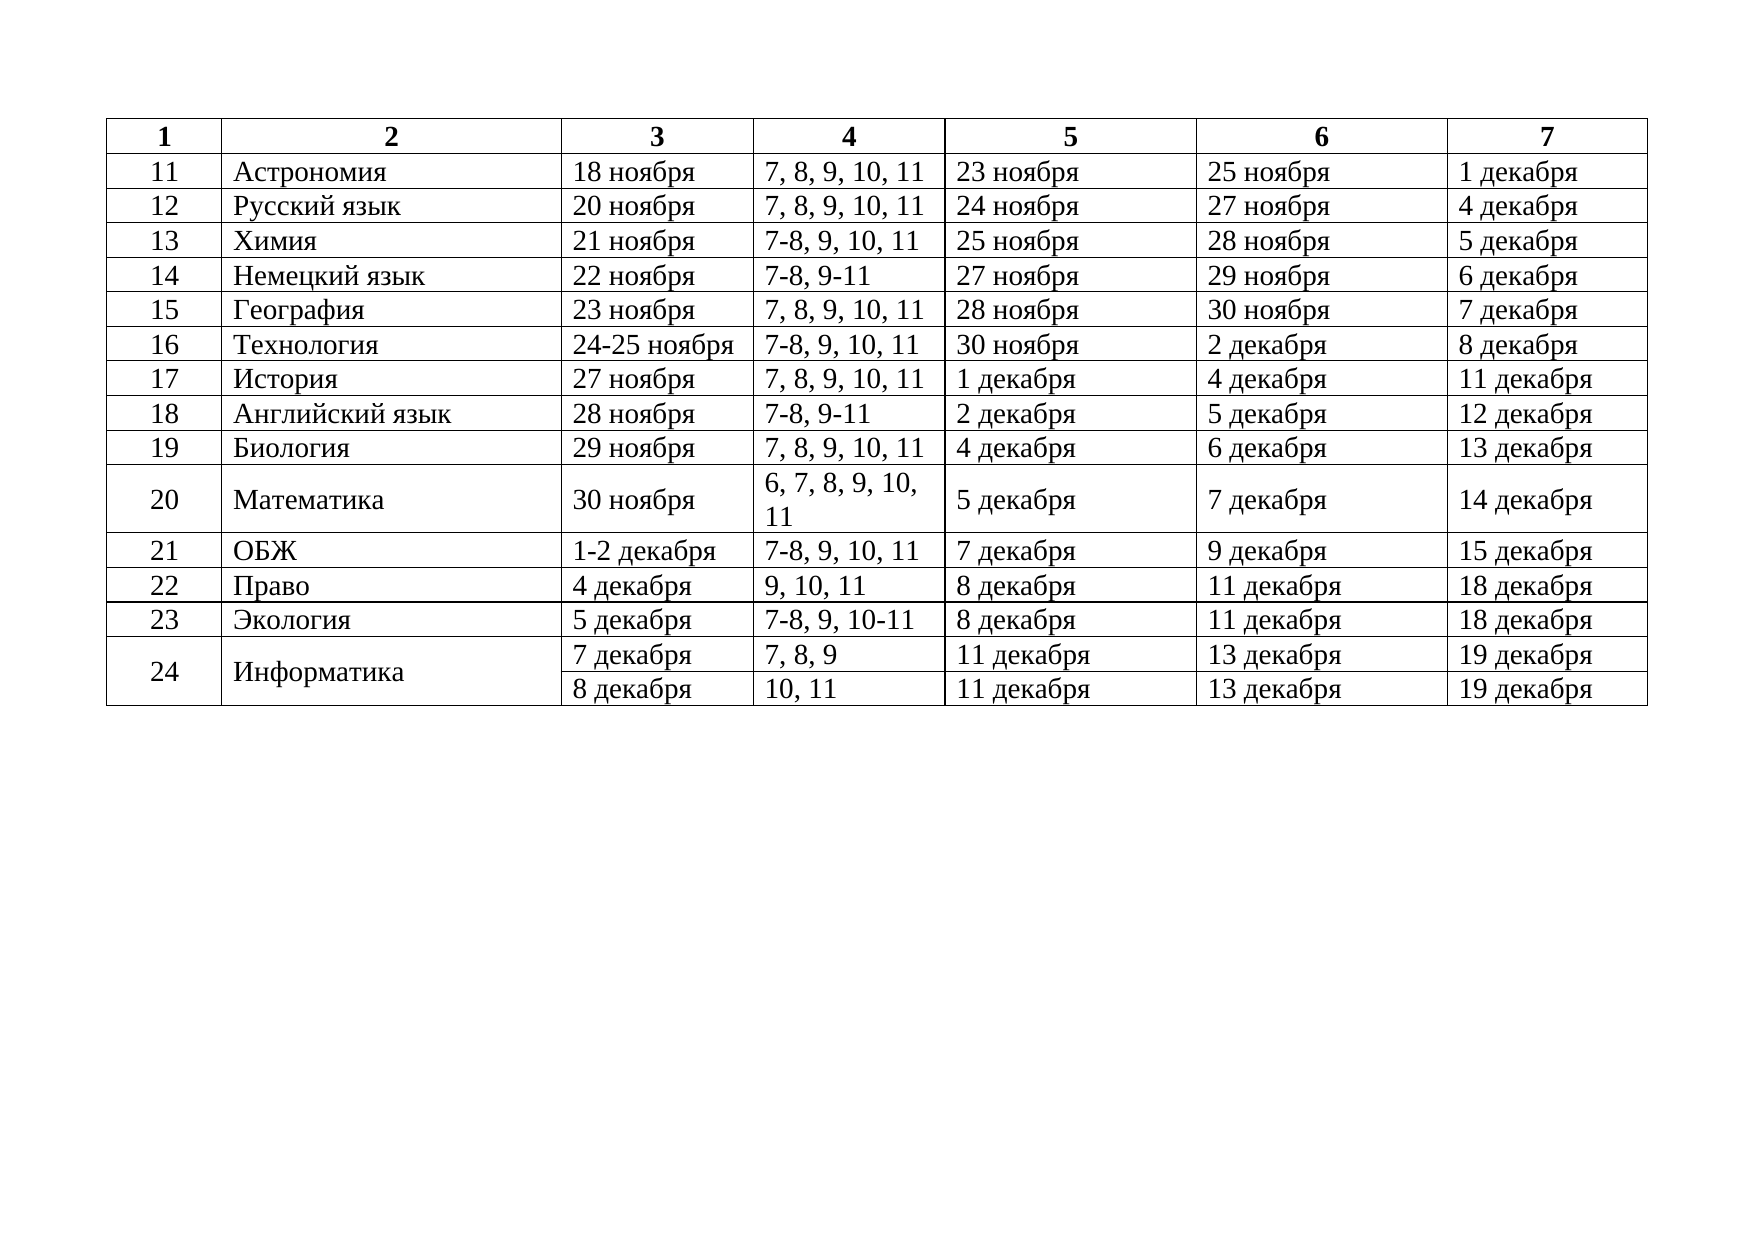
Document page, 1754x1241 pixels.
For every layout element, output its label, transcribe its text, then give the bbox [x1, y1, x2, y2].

table_cell 24-25 ноября [562, 327, 753, 360]
table_cell 13 [107, 223, 221, 257]
table_cell 27 ноября [562, 361, 753, 395]
table_cell 20 ноября [562, 189, 753, 222]
table_cell 7-8, 9-11 [754, 396, 944, 429]
table_cell 6 декабря [1197, 431, 1447, 464]
table_cell 27 ноября [946, 258, 1196, 291]
table_cell 4 декабря [1448, 189, 1647, 222]
table_cell 13 декабря [1197, 637, 1447, 671]
table_cell 4 [754, 119, 944, 153]
table_cell 24 [107, 637, 221, 705]
table_cell Английский язык [222, 396, 561, 429]
table_cell 4 декабря [562, 568, 753, 601]
table_cell ОБЖ [222, 533, 561, 567]
table_cell 28 ноября [1197, 223, 1447, 257]
table_cell 7 декабря [1448, 292, 1647, 326]
table_cell 7-8, 9, 10, 11 [754, 533, 944, 567]
table_cell 13 декабря [1197, 672, 1447, 705]
table_cell 28 ноября [946, 292, 1196, 326]
table_cell 2 [222, 119, 561, 153]
table_cell Экология [222, 603, 561, 636]
table_cell Информатика [222, 637, 561, 705]
table_cell 18 декабря [1448, 603, 1647, 636]
table_cell 22 ноября [562, 258, 753, 291]
table_cell 11 декабря [946, 672, 1196, 705]
table_cell 4 декабря [946, 431, 1196, 464]
table_cell Русский язык [222, 189, 561, 222]
table_cell Химия [222, 223, 561, 257]
table_cell 12 декабря [1448, 396, 1647, 429]
table_cell 7-8, 9-11 [754, 258, 944, 291]
table_cell 7 декабря [1197, 465, 1447, 532]
table_cell 11 [107, 154, 221, 187]
table_cell 5 [946, 119, 1196, 153]
table_cell 8 декабря [1448, 327, 1647, 360]
table_cell Биология [222, 431, 561, 464]
table_cell 30 ноября [562, 465, 753, 532]
table_cell 5 декабря [946, 465, 1196, 532]
table_cell 11 декабря [1197, 568, 1447, 601]
table_cell 7, 8, 9, 10, 11 [754, 154, 944, 187]
table_cell 2 декабря [1197, 327, 1447, 360]
table_cell 5 декабря [1448, 223, 1647, 257]
table_cell 30 ноября [946, 327, 1196, 360]
table_cell 6, 7, 8, 9, 10, 11 [754, 465, 944, 532]
table_cell 10, 11 [754, 672, 944, 705]
table_cell 20 [107, 465, 221, 532]
table_cell 1 декабря [946, 361, 1196, 395]
table_cell 7, 8, 9, 10, 11 [754, 431, 944, 464]
table_cell 23 ноября [946, 154, 1196, 187]
table_cell 18 [107, 396, 221, 429]
table_cell 7, 8, 9 [754, 637, 944, 671]
table_cell 24 ноября [946, 189, 1196, 222]
table_cell 15 декабря [1448, 533, 1647, 567]
table_cell 7, 8, 9, 10, 11 [754, 292, 944, 326]
table_cell 22 [107, 568, 221, 601]
table_cell 5 декабря [562, 603, 753, 636]
table_cell 2 декабря [946, 396, 1196, 429]
table_cell 8 декабря [946, 603, 1196, 636]
table_cell 14 декабря [1448, 465, 1647, 532]
table_cell История [222, 361, 561, 395]
table_cell 29 ноября [1197, 258, 1447, 291]
table_cell 8 декабря [562, 672, 753, 705]
table_cell 5 декабря [1197, 396, 1447, 429]
table_cell 11 декабря [1197, 603, 1447, 636]
table_cell 18 декабря [1448, 568, 1647, 601]
table_cell 11 декабря [1448, 361, 1647, 395]
table_cell 9 декабря [1197, 533, 1447, 567]
table_cell 12 [107, 189, 221, 222]
table_cell 25 ноября [1197, 154, 1447, 187]
table_cell 19 декабря [1448, 637, 1647, 671]
table_cell 21 ноября [562, 223, 753, 257]
table_cell 1 [107, 119, 221, 153]
table_cell 19 декабря [1448, 672, 1647, 705]
table_cell Право [222, 568, 561, 601]
table_cell Технология [222, 327, 561, 360]
table_cell 18 ноября [562, 154, 753, 187]
table_cell 29 ноября [562, 431, 753, 464]
table_cell 14 [107, 258, 221, 291]
table_cell 1-2 декабря [562, 533, 753, 567]
table_cell 11 декабря [946, 637, 1196, 671]
table_cell 23 [107, 603, 221, 636]
table_cell 7 декабря [562, 637, 753, 671]
table_cell 19 [107, 431, 221, 464]
table_cell 21 [107, 533, 221, 567]
table_cell 7, 8, 9, 10, 11 [754, 361, 944, 395]
table_cell 8 декабря [946, 568, 1196, 601]
table_cell 7 [1448, 119, 1647, 153]
table_cell 6 [1197, 119, 1447, 153]
table_cell 3 [562, 119, 753, 153]
table_cell Астрономия [222, 154, 561, 187]
table_cell 13 декабря [1448, 431, 1647, 464]
table_cell 7-8, 9, 10-11 [754, 603, 944, 636]
table_cell Немецкий язык [222, 258, 561, 291]
table_cell 7, 8, 9, 10, 11 [754, 189, 944, 222]
table_cell 23 ноября [562, 292, 753, 326]
table_cell 1 декабря [1448, 154, 1647, 187]
table_cell 25 ноября [946, 223, 1196, 257]
table_cell 6 декабря [1448, 258, 1647, 291]
table_cell 7-8, 9, 10, 11 [754, 327, 944, 360]
table_cell 17 [107, 361, 221, 395]
table_cell 16 [107, 327, 221, 360]
table_cell 15 [107, 292, 221, 326]
table_cell 9, 10, 11 [754, 568, 944, 601]
table_cell 7 декабря [946, 533, 1196, 567]
table_cell Математика [222, 465, 561, 532]
table_cell 27 ноября [1197, 189, 1447, 222]
table_cell География [222, 292, 561, 326]
table_cell 7-8, 9, 10, 11 [754, 223, 944, 257]
table_cell 28 ноября [562, 396, 753, 429]
table_cell 30 ноября [1197, 292, 1447, 326]
table_cell 4 декабря [1197, 361, 1447, 395]
